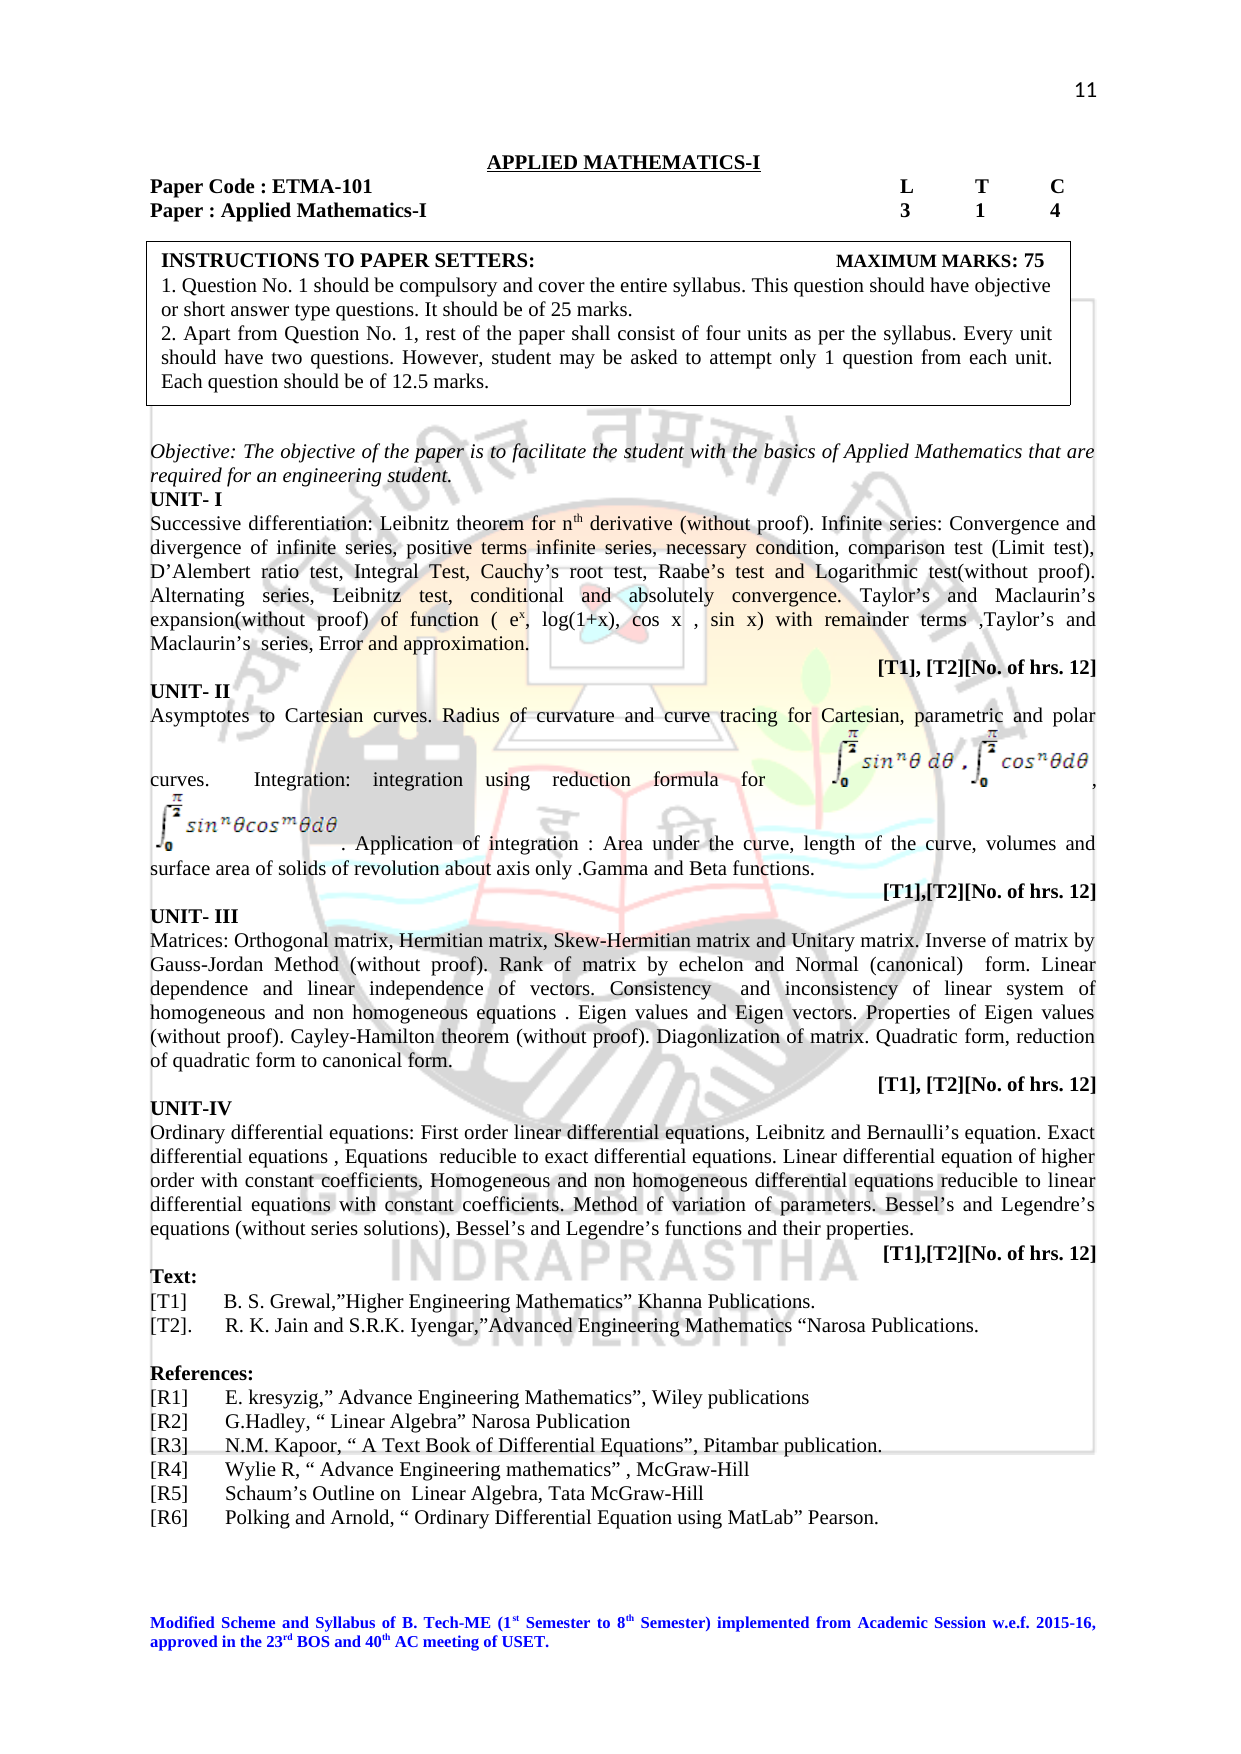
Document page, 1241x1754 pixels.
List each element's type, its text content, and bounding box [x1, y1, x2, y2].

text [T1] B. S. Grewal,”Higher Engineering Mathematics” Khanna Publications. [150, 1288, 1097, 1313]
text Paper Code : ETMA-101 L T C [150, 174, 1097, 198]
text [R1] E. kresyzig,” Advance Engineering Mathematics”, Wiley publications [150, 1385, 1097, 1409]
text [T1], [T2][No. of hrs. 12] [150, 1072, 1097, 1096]
text UNIT- III [150, 903, 1097, 928]
text Paper : Applied Mathematics-I 3 1 4 [150, 198, 1097, 222]
text Objective: The objective of the paper is to facilitate the student with the basics of Applied Mathematics that are required for an engineering student. [150, 439, 1097, 487]
text [R6] Polking and Arnold, “ Ordinary Differential Equation using MatLab” Pearson. [150, 1505, 1097, 1529]
text UNIT-IV [150, 1096, 1097, 1120]
text UNIT- I [150, 487, 1097, 511]
text Asymptotes to Cartesian curves. Radius of curvature and curve tracing for Cartesian, parametric and polar curves. Integration: integration using reduction formula for ,. Application of integration : Area under the curve, length of the curve, volumes and surface area of solids of revolution about axis only .Gamma and Beta functions. [150, 703, 1097, 879]
text [T1],[T2][No. of hrs. 12] [150, 879, 1097, 903]
text Text: [150, 1264, 1097, 1288]
text References: [150, 1361, 1097, 1385]
text Ordinary differential equations: First order linear differential equations, Leibnitz and Bernaulli’s equation. Exact differential equations , Equations reducible to exact differential equations. Linear differential equation of higher order with constant coefficients, Homogeneous and non homogeneous differential equations reducible to linear differential equations with constant coefficients. Method of variation of parameters. Bessel’s and Legendre’s equations (without series solutions), Bessel’s and Legendre’s functions and their properties. [150, 1120, 1097, 1240]
text [T1],[T2][No. of hrs. 12] [150, 1240, 1097, 1264]
picture [832, 727, 1092, 787]
text [T1], [T2][No. of hrs. 12] [150, 655, 1097, 679]
text [R5] Schaum’s Outline on Linear Algebra, Tata McGraw-Hill [150, 1481, 1097, 1505]
text [R3] N.M. Kapoor, “ A Text Book of Differential Equations”, Pitambar publication. [150, 1433, 1097, 1457]
text UNIT- II [150, 679, 1097, 703]
text [R2] G.Hadley, “ Linear Algebra” Narosa Publication [150, 1409, 1097, 1433]
picture [150, 791, 341, 851]
text [T2]. R. K. Jain and S.R.K. Iyengar,”Advanced Engineering Mathematics “Narosa Publications. [150, 1313, 1097, 1337]
text Matrices: Orthogonal matrix, Hermitian matrix, Skew-Hermitian matrix and Unitary matrix. Inverse of matrix by Gauss-Jordan Method (without proof). Rank of matrix by echelon and Normal (canonical) form. Linear dependence and linear independence of vectors. Consistency and inconsistency of linear system of homogeneous and non homogeneous equations . Eigen values and Eigen vectors. Properties of Eigen values (without proof). Cayley-Hamilton theorem (without proof). Diagonlization of matrix. Quadratic form, reduction of quadratic form to canonical form. [150, 928, 1097, 1072]
text Successive differentiation: Leibnitz theorem for nth derivative (without proof). Infinite series: Convergence and divergence of infinite series, positive terms infinite series, necessary condition, comparison test (Limit test), D’Alembert ratio test, Integral Test, Cauchy’s root test, Raabe’s test and Logarithmic test(without proof). Alternating series, Leibnitz test, conditional and absolutely convergence. Taylor’s and Maclaurin’s expansion(without proof) of function ( ex, log(1+x), cos x , sin x) with remainder terms ,Taylor’s and Maclaurin’s series, Error and approximation. [150, 511, 1097, 655]
text APPLIED MATHEMATICS-I [150, 150, 1097, 174]
text [R4] Wylie R, “ Advance Engineering mathematics” , McGraw-Hill [150, 1457, 1097, 1481]
